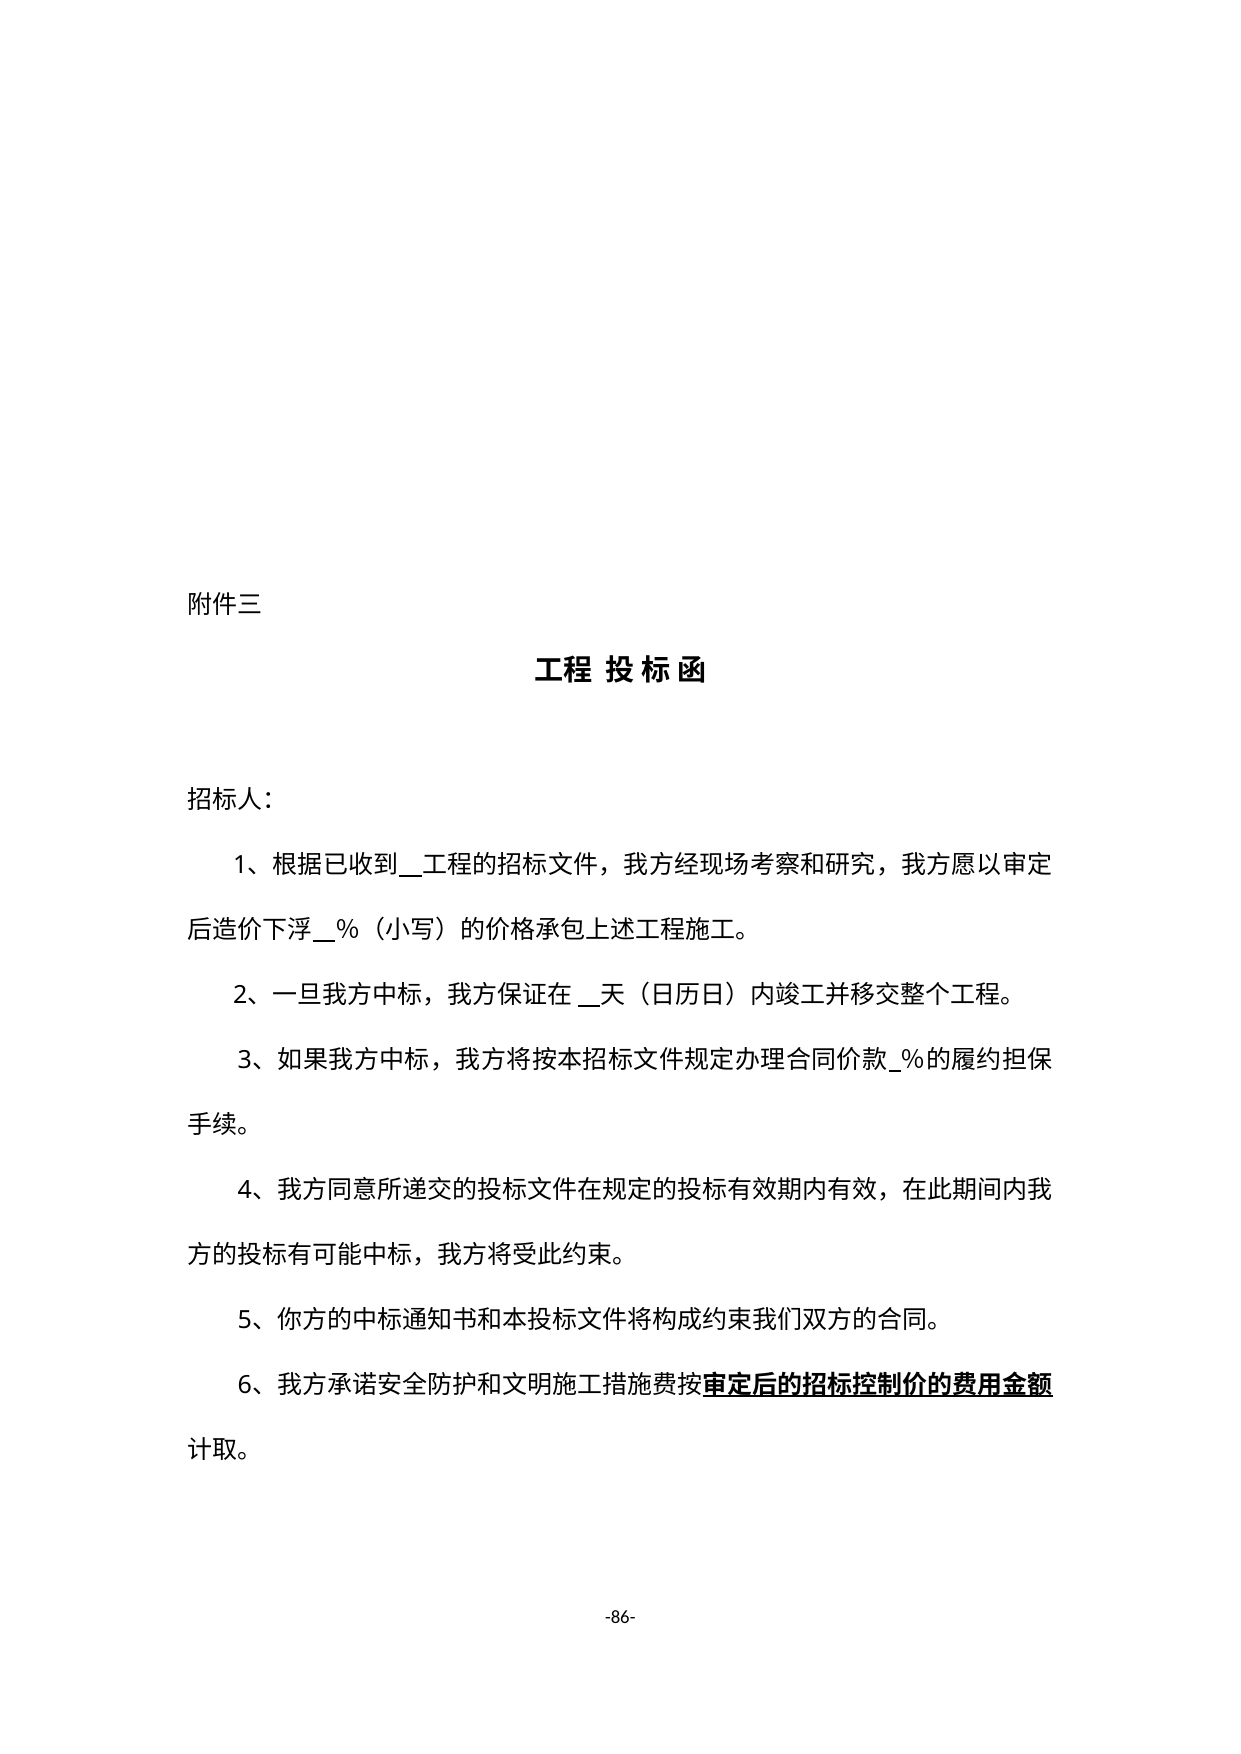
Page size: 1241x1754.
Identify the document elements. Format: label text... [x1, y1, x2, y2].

text 3、如果我方中标，我方将按本招标文件规定办理合同价款 ％的履约担保手续。 [187, 1025, 1053, 1155]
text 招标人： [187, 765, 1053, 830]
text 5、你方的中标通知书和本投标文件将构成约束我们双方的合同。 [187, 1285, 1053, 1350]
text 附件三 [187, 570, 1053, 635]
text 工程 投 标 函 [187, 635, 1053, 700]
text 1、根据已收到 工程的招标文件，我方经现场考察和研究，我方愿以审定后造价下浮 ％（小写）的价格承包上述工程施工。 [187, 830, 1053, 960]
text 6、我方承诺安全防护和文明施工措施费按审定后的招标控制价的费用金额计取。 [187, 1350, 1053, 1480]
text 4、我方同意所递交的投标文件在规定的投标有效期内有效，在此期间内我方的投标有可能中标，我方将受此约束。 [187, 1155, 1053, 1285]
text 2、一旦我方中标，我方保证在 天（日历日）内竣工并移交整个工程。 [187, 960, 1053, 1025]
